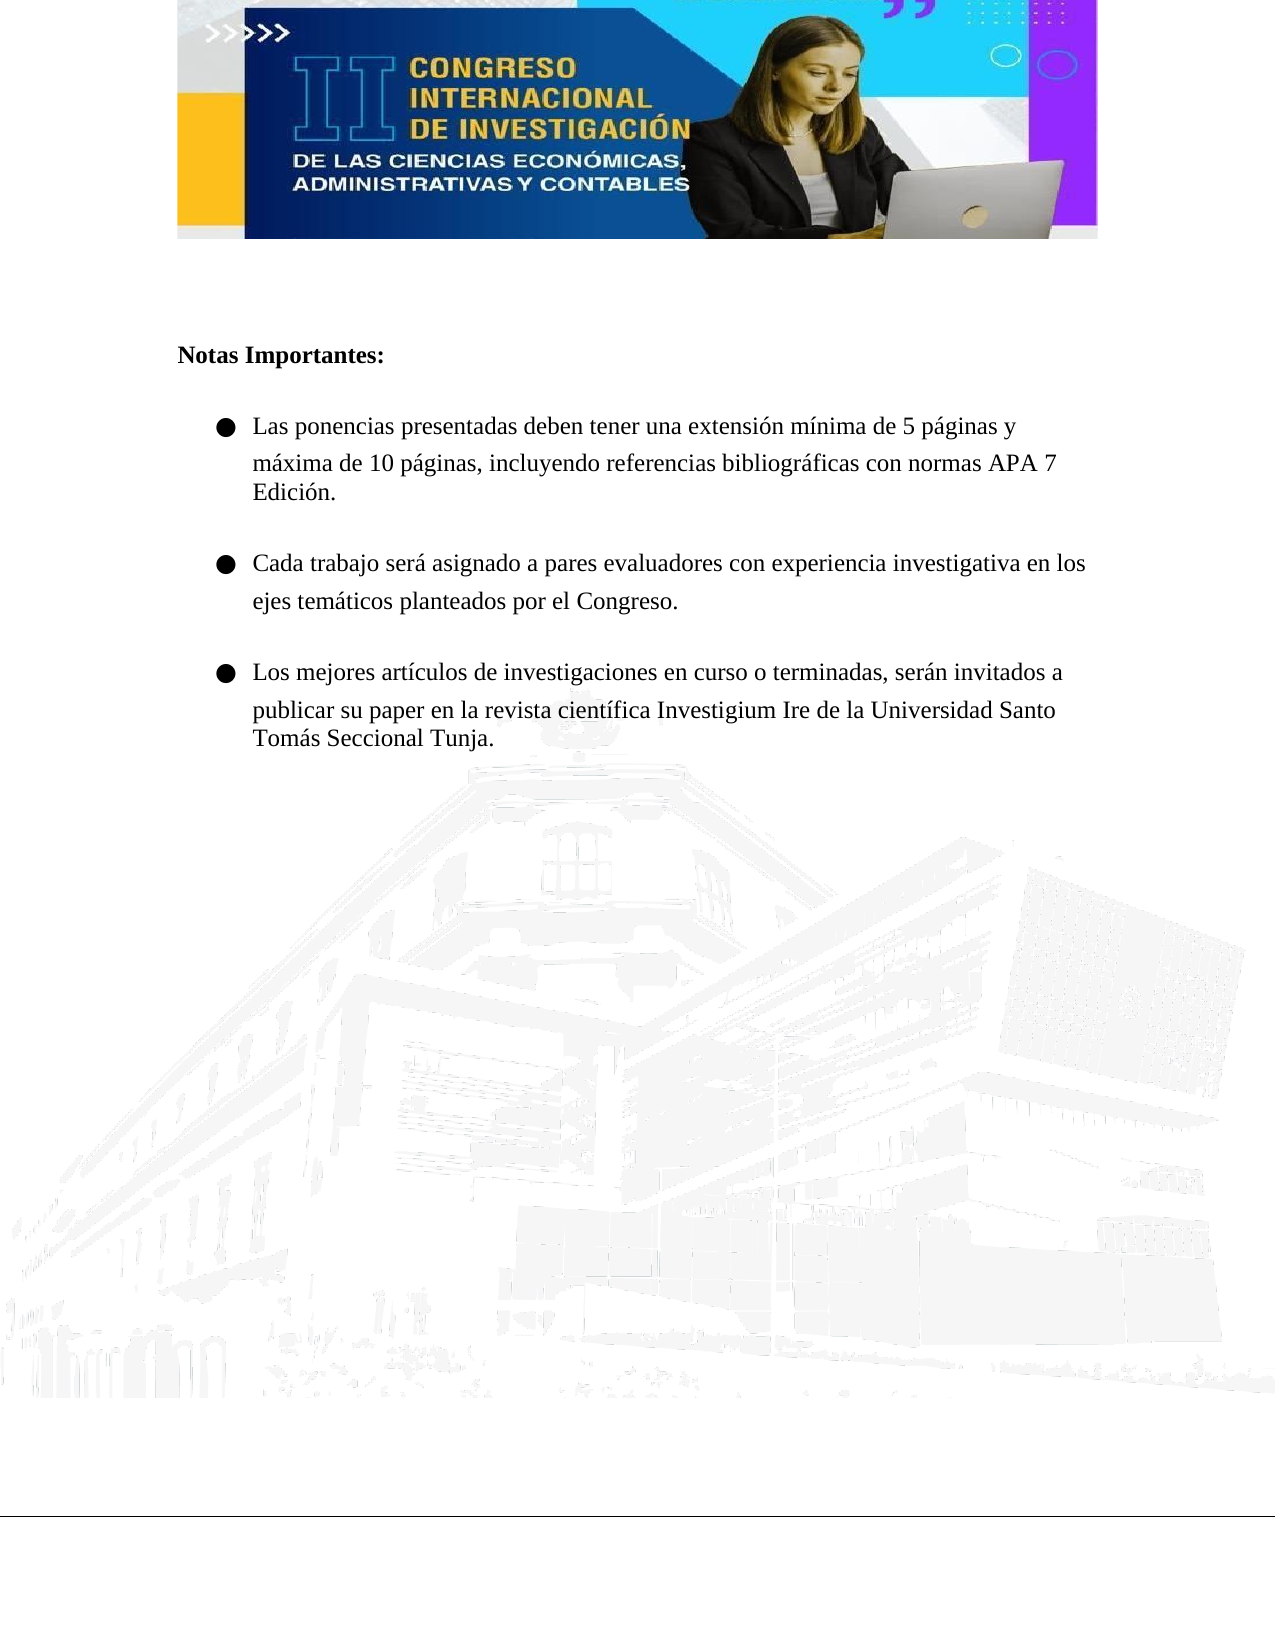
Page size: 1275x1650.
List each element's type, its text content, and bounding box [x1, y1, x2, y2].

list Las ponencias presentadas deben tener una extensión mínima de 5 páginas y máxima de 10 páginas, incluyendo referencias bibliográficas con normas APA 7 Edición. [215, 397, 1098, 506]
list Los mejores artículos de investigaciones en curso o terminadas, serán invitados a publicar su paper en la revista científica Investigium Ire de la Universidad Santo Tomás Seccional Tunja. [215, 643, 1098, 752]
picture [0, 0, 1275, 1516]
list Cada trabajo será asignado a pares evaluadores con experiencia investigativa en los ejes temáticos planteados por el Congreso. [215, 535, 1098, 615]
text Notas Importantes: [177, 340, 1098, 368]
